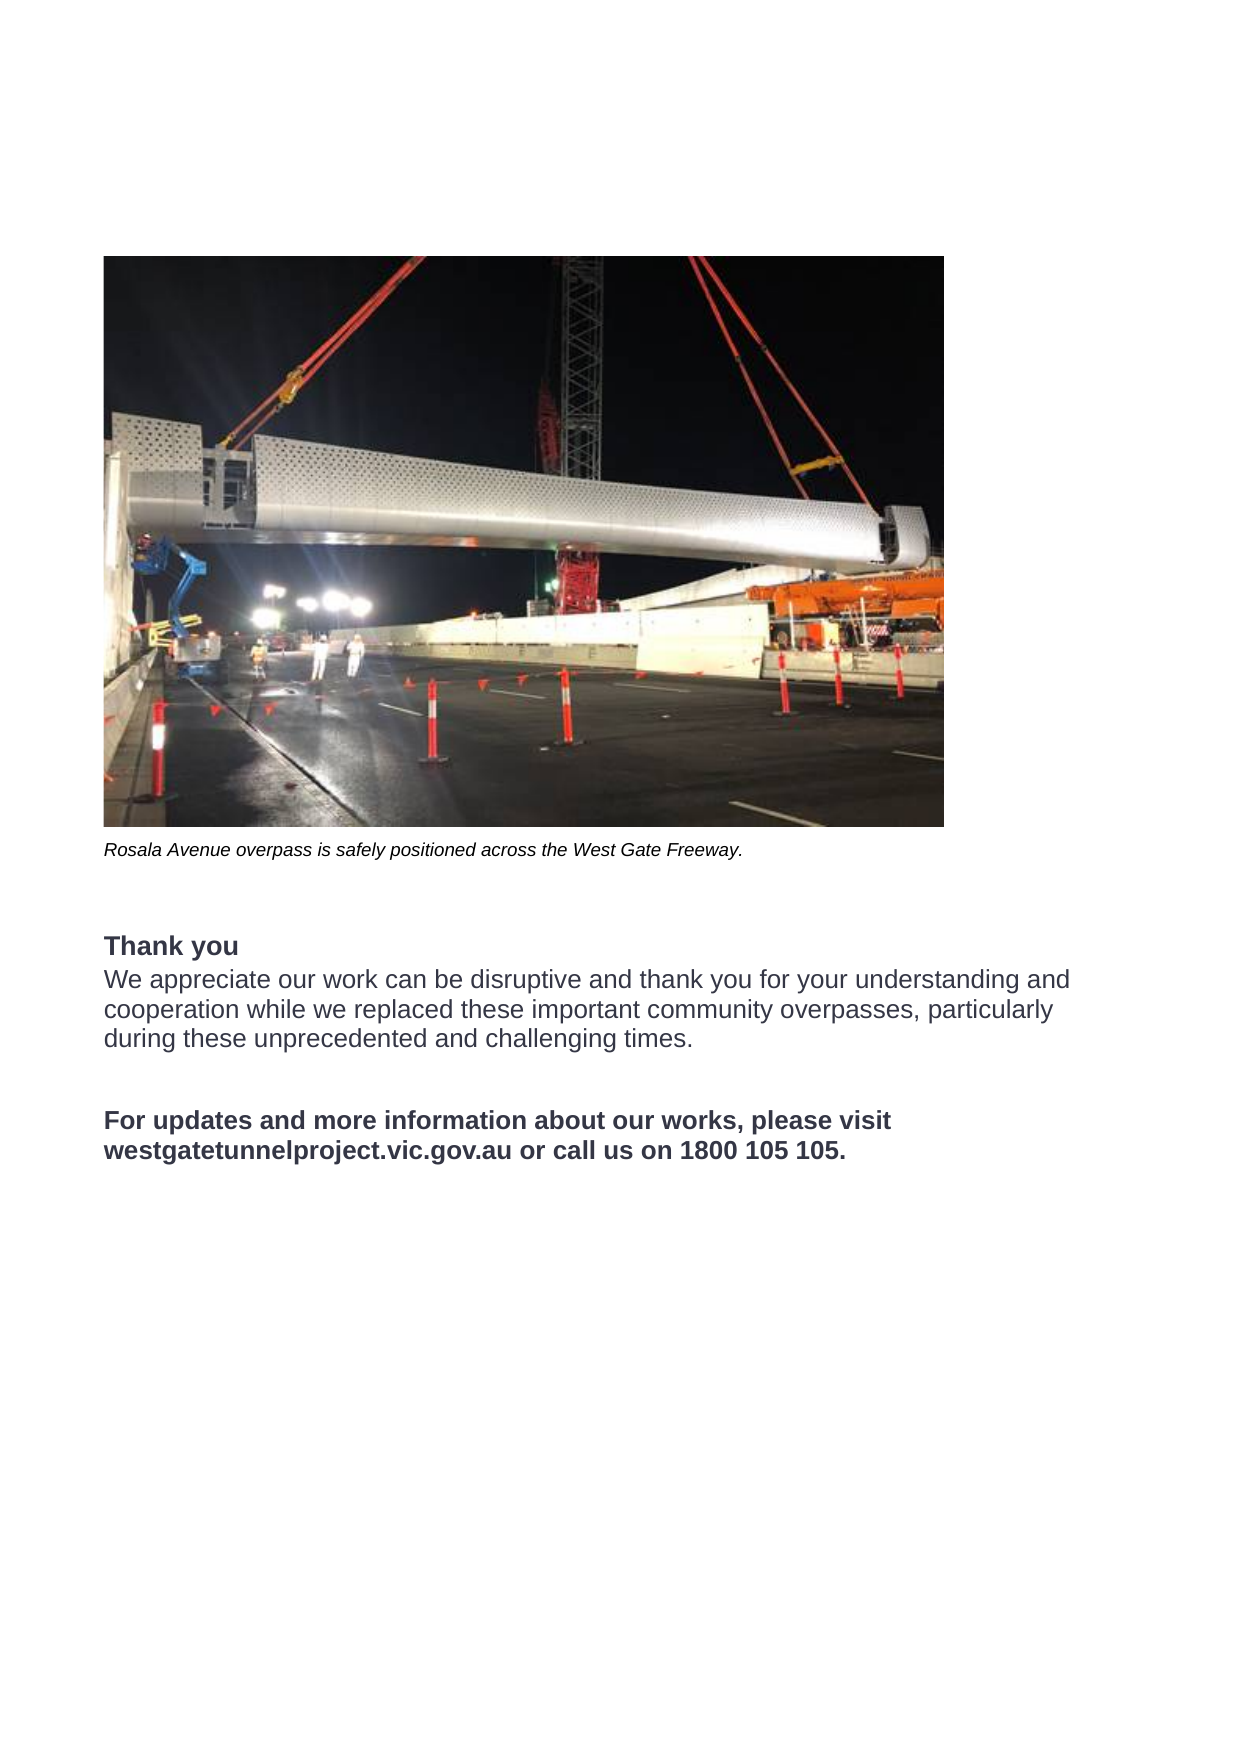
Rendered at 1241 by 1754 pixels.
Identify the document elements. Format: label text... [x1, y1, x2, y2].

text Thank you [103, 930, 1078, 961]
text Rosala Avenue overpass is safely positioned across the West Gate Freeway. [103, 839, 1078, 861]
text For updates and more information about our works, please visit westgatetunnelproject.vic.gov.au or call us on 1800 105 105. [103, 1105, 1078, 1165]
text We appreciate our work can be disruptive and thank you for your understanding and cooperation while we replaced these important community overpasses, particularly during these unprecedented and challenging times. [103, 964, 1078, 1053]
picture [103, 256, 944, 827]
